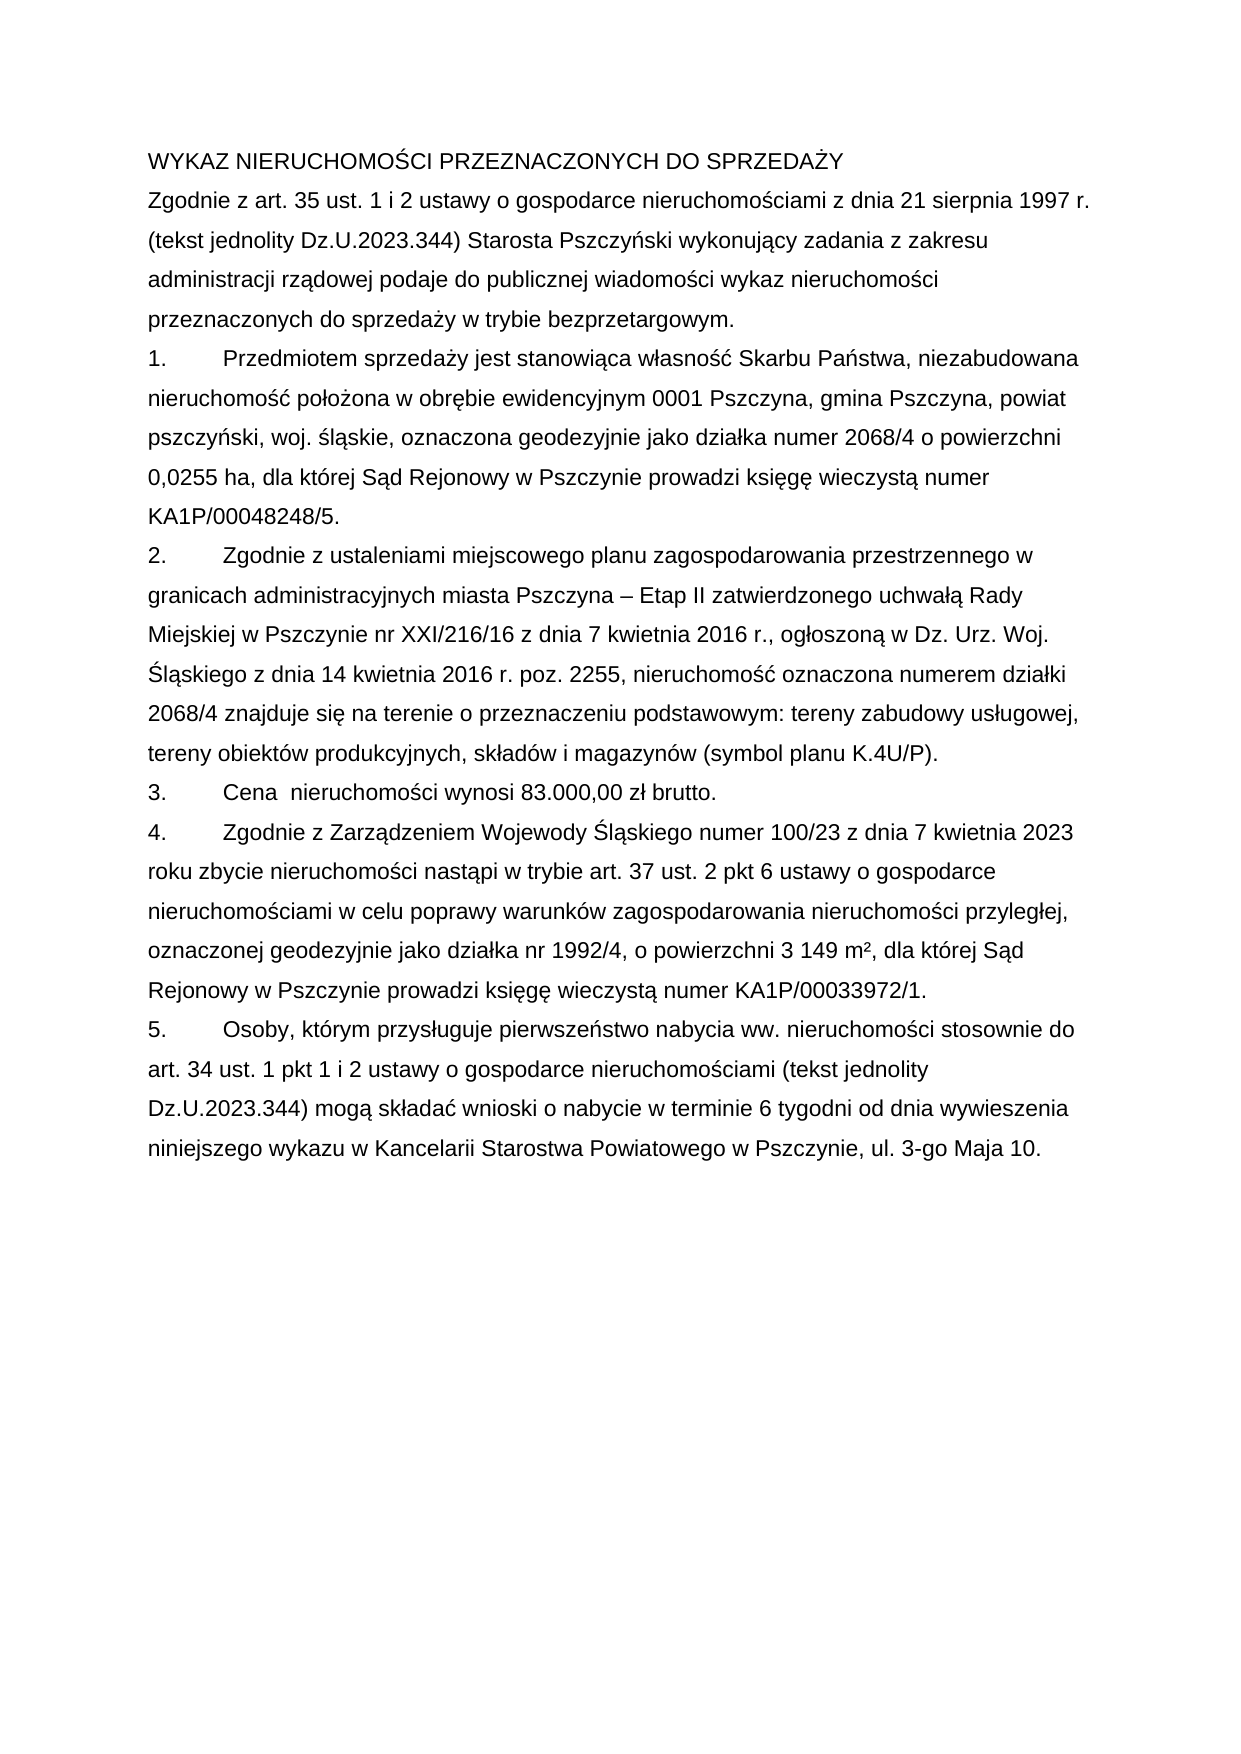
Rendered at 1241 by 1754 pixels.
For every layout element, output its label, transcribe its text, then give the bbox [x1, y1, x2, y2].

list Osoby, którym przysługuje pierwszeństwo nabycia ww. nieruchomości stosownie do art. 34 ust. 1 pkt 1 i 2 ustawy o gospodarce nieruchomościami (tekst jednolity Dz.U.2023.344) mogą składać wnioski o nabycie w terminie 6 tygodni od dnia wywieszenia niniejszego wykazu w Kancelarii Starostwa Powiatowego w Pszczynie, ul. 3-go Maja 10. [148, 1016, 1093, 1161]
subtitle WYKAZ NIERUCHOMOŚCI PRZEZNACZONYCH DO SPRZEDAŻY [148, 148, 1160, 174]
list Cena nieruchomości wynosi 83.000,00 zł brutto. [148, 779, 1093, 806]
list Zgodnie z Zarządzeniem Wojewody Śląskiego numer 100/23 z dnia 7 kwietnia 2023 roku zbycie nieruchomości nastąpi w trybie art. 37 ust. 2 pkt 6 ustawy o gospodarce nieruchomościami w celu poprawy warunków zagospodarowania nieruchomości przyległej, oznaczonej geodezyjnie jako działka nr 1992/4, o powierzchni 3 149 m², dla której Sąd Rejonowy w Pszczynie prowadzi księgę wieczystą numer KA1P/00033972/1. [148, 819, 1093, 1003]
list Przedmiotem sprzedaży jest stanowiąca własność Skarbu Państwa, niezabudowana nieruchomość położona w obrębie ewidencyjnym 0001 Pszczyna, gmina Pszczyna, powiat pszczyński, woj. śląskie, oznaczona geodezyjnie jako działka numer 2068/4 o powierzchni 0,0255 ha, dla której Sąd Rejonowy w Pszczynie prowadzi księgę wieczystą numer KA1P/00048248/5. [148, 345, 1093, 529]
text Zgodnie z art. 35 ust. 1 i 2 ustawy o gospodarce nieruchomościami z dnia 21 sierpnia 1997 r. (tekst jednolity Dz.U.2023.344) Starosta Pszczyński wykonujący zadania z zakresu administracji rządowej podaje do publicznej wiadomości wykaz nieruchomości przeznaczonych do sprzedaży w trybie bezprzetargowym. [148, 187, 1093, 332]
list Zgodnie z ustaleniami miejscowego planu zagospodarowania przestrzennego w granicach administracyjnych miasta Pszczyna – Etap II zatwierdzonego uchwałą Rady Miejskiej w Pszczynie nr XXI/216/16 z dnia 7 kwietnia 2016 r., ogłoszoną w Dz. Urz. Woj. Śląskiego z dnia 14 kwietnia 2016 r. poz. 2255, nieruchomość oznaczona numerem działki 2068/4 znajduje się na terenie o przeznaczeniu podstawowym: tereny zabudowy usługowej, tereny obiektów produkcyjnych, składów i magazynów (symbol planu K.4U/P). [148, 542, 1093, 766]
